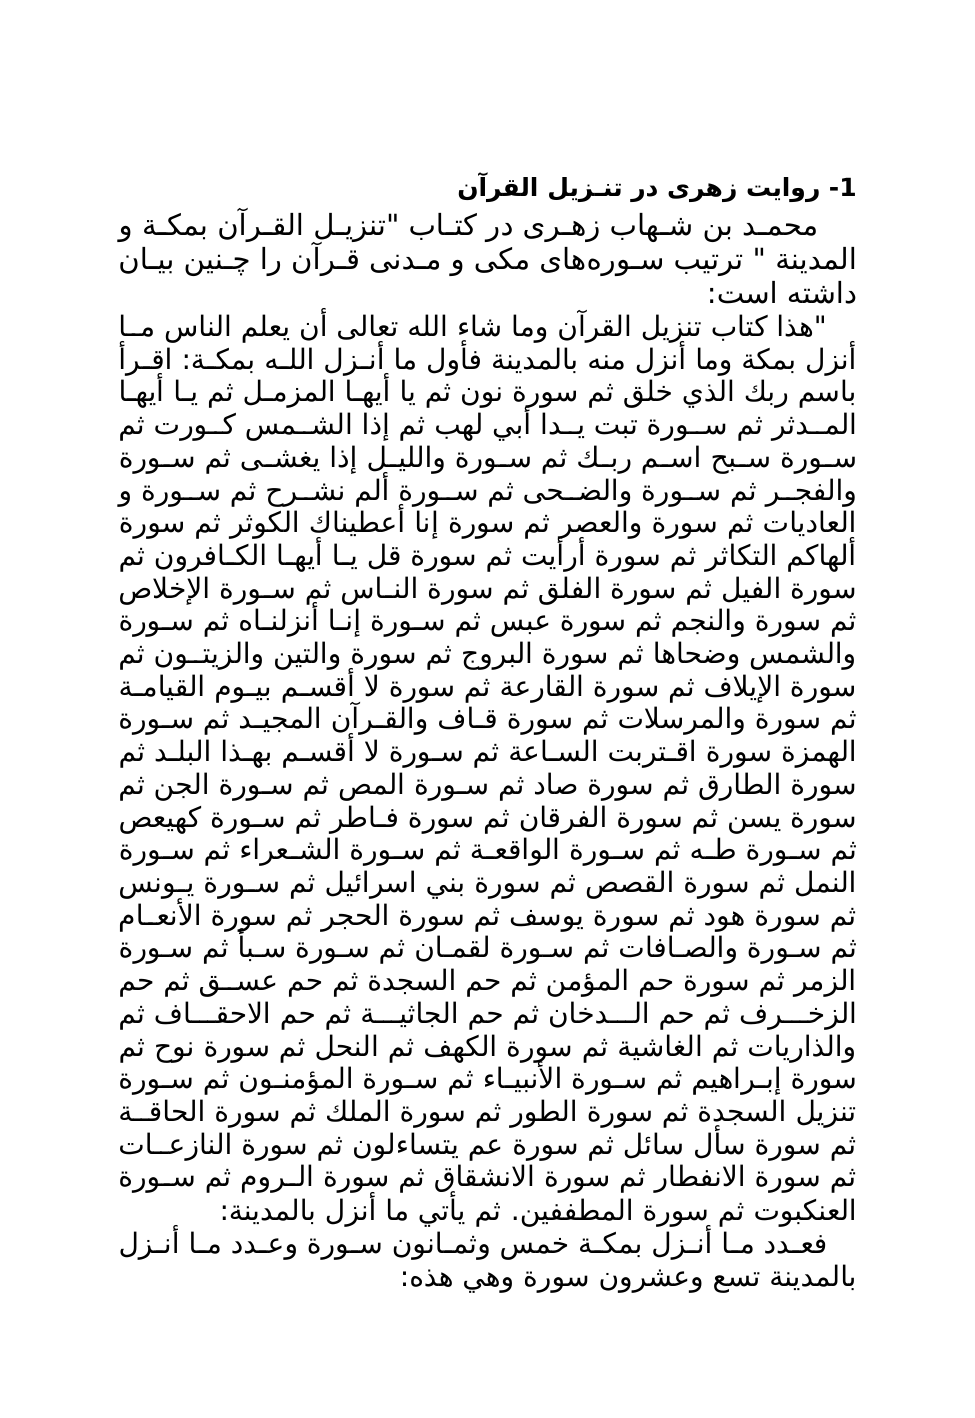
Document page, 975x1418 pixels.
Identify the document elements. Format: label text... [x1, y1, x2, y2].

text 1- روایت زهری در تنـزیل القرآن [118, 173, 857, 202]
text "هذا كتاب تنزيل القرآن وما شاء الله تعالى أن يعلم الناس ما أنزل بمكة وما أنزل منه بالمدينة فأول ما أنزل الله بمكة: اقرأ باسم ربك الذي خلق ثم سورة نون ثم يا أيها المزمل ثم يا أيها المدثر ثم سورة تبت يدا أبي لهب ثم إذا الشمس كورت ثم سورة سبح اسم ربك ثم سورة والليل إذا يغشى ثم سورة والفجر ثم سورة والضحى ثم سورة ألم نشرح ثم سورة و العاديات ثم سورة والعصر ثم سورة إنا أعطيناك الكوثر ثم سورة ألهاكم التكاثر ثم سورة أرأيت ثم سورة قل يا أيها الكافرون ثم سورة الفيل ثم سورة الفلق ثم سورة الناس ثم سورة الإخلاص ثم سورة والنجم ثم سورة عبس ثم سورة إنا أنزلناه ثم سورة والشمس وضحاها ثم سورة البروج ثم سورة والتين والزيتون ثم سورة الإيلاف ثم سورة القارعة ثم سورة لا أقسم بيوم القيامة ثم سورة والمرسلات ثم سورة قاف والقرآن المجيد ثم سورة الهمزة سورة اقتربت الساعة ثم سورة لا أقسم بهذا البلد ثم سورة الطارق ثم سورة صاد ثم سورة المص ثم سورة الجن ثم سورة يسن ثم سورة الفرقان ثم سورة فاطر ثم سورة كهيعص ثم سورة طه ثم سورة الواقعة ثم سورة الشعراء ثم سورة النمل ثم سورة القصص ثم سورة بني اسرائيل ثم سورة يونس ثم سورة هود ثم سورة يوسف ثم سورة الحجر ثم سورة الأنعام ثم سورة والصافات ثم سورة لقمان ثم سورة سبأ ثم سورة الزمر ثم سورة حم المؤمن ثم حم السجدة ثم حم عسق ثم حم الزخرف ثم حم الدخان ثم حم الجاثية ثم حم الاحقاف ثم والذاريات ثم الغاشية ثم سورة الكهف ثم النحل ثم سورة نوح ثم سورة إبراهيم ثم سورة الأنبياء ثم سورة المؤمنون ثم سورة تنزيل السجدة ثم سورة الطور ثم سورة الملك ثم سورة الحاقة ثم سورة سأل سائل ثم سورة عم يتساءلون ثم سورة النازعات ثم سورة الانفطار ثم سورة الانشقاق ثم سورة الروم ثم سورة العنكبوت ثم سورة المطففين. ثم يأتي ما أنزل بالمدينة: [118, 310, 857, 1227]
text محمد بن شهاب زهری در کتاب "تنزيل القرآن بمکة و المدينة " ترتیب سوره‌های مکی و مدنی قرآن را چنین بیان داشته است: [118, 208, 857, 310]
text فعدد ما أنزل بمكة خمس وثمانون سورة وعدد ما أنزل بالمدينة تسع وعشرون سورة وهي هذه: [118, 1227, 857, 1293]
